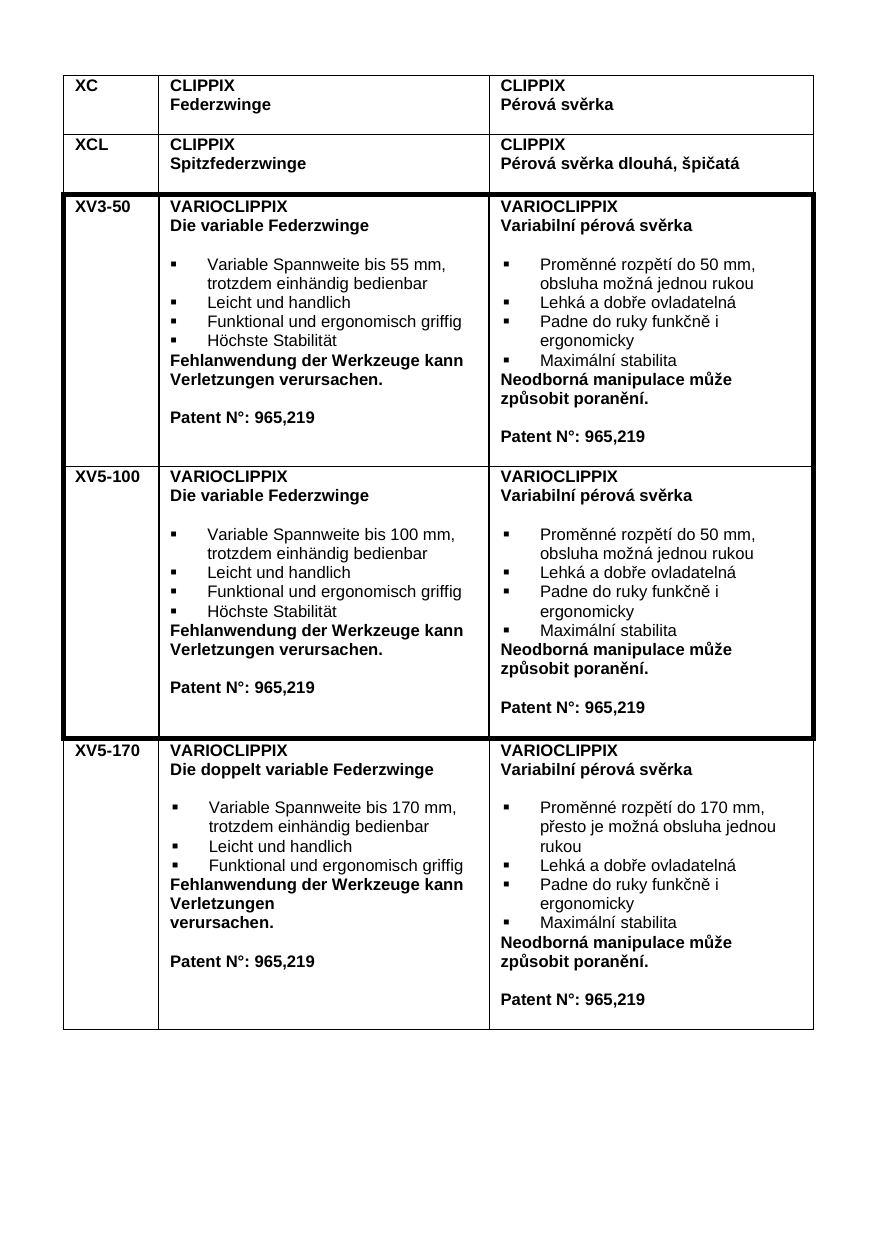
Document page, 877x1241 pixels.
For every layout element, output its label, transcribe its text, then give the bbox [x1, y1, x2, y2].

table_cell VARIOCLIPPIX Variabilní pérová svěrka Proměnné rozpětí do 50 mm, obsluha možná jednou rukou Lehká a dobře ovladatelná Padne do ruky funkčně i ergonomicky Maximální stabilita Neodborná manipulace může způsobit poranění. Patent N°: 965,219 [490, 197, 811, 466]
table_header XC [64, 76, 158, 133]
table_cell CLIPPIX Pérová svěrka dlouhá, špičatá [490, 135, 813, 192]
table_header CLIPPIX Pérová svěrka [490, 76, 813, 133]
table_cell VARIOCLIPPIX Die variable Federzwinge Variable Spannweite bis 55 mm, trotzdem einhändig bedienbar Leicht und handlich Funktional und ergonomisch griffig Höchste Stabilität Fehlanwendung der Werkzeuge kann Verletzungen verursachen. Patent N°: 965,219 [160, 197, 488, 466]
table_cell CLIPPIX Spitzfederzwinge [159, 135, 489, 192]
table_cell VARIOCLIPPIX Die variable Federzwinge Variable Spannweite bis 100 mm, trotzdem einhändig bedienbar Leicht und handlich Funktional und ergonomisch griffig Höchste Stabilität Fehlanwendung der Werkzeuge kann Verletzungen verursachen. Patent N°: 965,219 [160, 467, 488, 736]
table_cell VARIOCLIPPIX Variabilní pérová svěrka Proměnné rozpětí do 50 mm, obsluha možná jednou rukou Lehká a dobře ovladatelná Padne do ruky funkčně i ergonomicky Maximální stabilita Neodborná manipulace může způsobit poranění. Patent N°: 965,219 [490, 467, 811, 736]
table_cell VARIOCLIPPIX Die doppelt variable Federzwinge Variable Spannweite bis 170 mm, trotzdem einhändig bedienbar Leicht und handlich Funktional und ergonomisch griffig Fehlanwendung der Werkzeuge kann Verletzungen verursachen. Patent N°: 965,219 [159, 741, 489, 1028]
table_cell XCL [64, 135, 158, 192]
table_cell VARIOCLIPPIX Variabilní pérová svěrka Proměnné rozpětí do 170 mm, přesto je možná obsluha jednou rukou Lehká a dobře ovladatelná Padne do ruky funkčně i ergonomicky Maximální stabilita Neodborná manipulace může způsobit poranění. Patent N°: 965,219 [490, 741, 813, 1028]
table_header CLIPPIX Federzwinge [159, 76, 489, 133]
table_cell XV3-50 [66, 197, 158, 466]
table_cell XV5-170 [64, 741, 158, 1028]
table_cell XV5-100 [66, 467, 158, 736]
